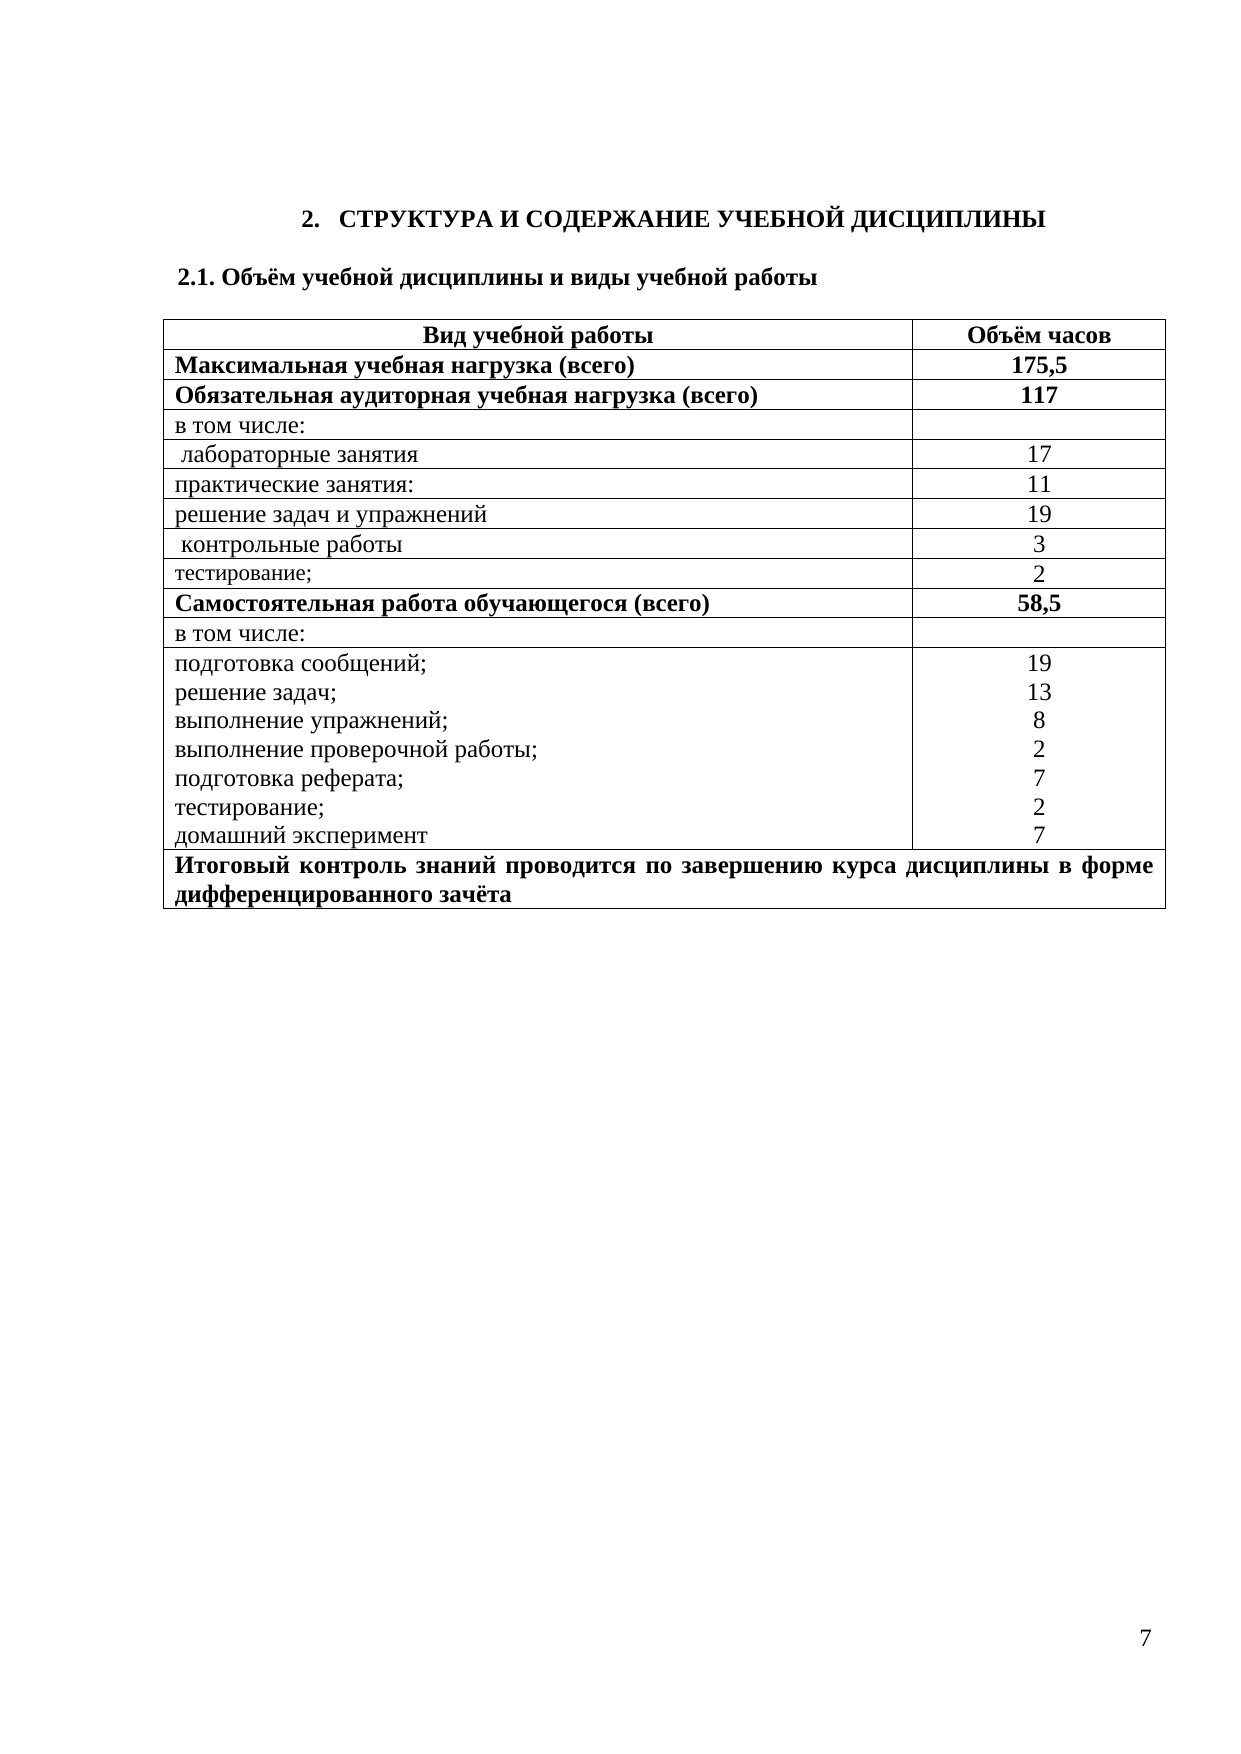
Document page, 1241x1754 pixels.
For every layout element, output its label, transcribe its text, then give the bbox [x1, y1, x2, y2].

table_cell 175,5 [913, 350, 1165, 379]
table_cell подготовка сообщений; решение задач; выполнение упражнений; выполнение проверочной работы; подготовка реферата; тестирование; домашний эксперимент [164, 648, 912, 849]
table_cell 117 [913, 380, 1165, 409]
table_cell Итоговый контроль знаний проводится по завершению курса дисциплины в форме дифференцированного зачёта [164, 850, 1165, 908]
table_cell [913, 410, 1165, 438]
table_cell [913, 618, 1165, 647]
table_cell 19 13 8 2 7 2 7 [913, 648, 1165, 849]
list СТРУКТУРА И СОДЕРЖАНИЕ УЧЕБНОЙ ДИСЦИПЛИНЫ [196, 204, 1152, 233]
table_cell в том числе: [164, 410, 912, 438]
table_cell 2 [913, 559, 1165, 587]
table_cell Самостоятельная работа обучающегося (всего) [164, 589, 912, 617]
table_cell 17 [913, 440, 1165, 468]
table_cell Обязательная аудиторная учебная нагрузка (всего) [164, 380, 912, 409]
table_cell контрольные работы [164, 529, 912, 558]
table_cell в том числе: [164, 618, 912, 647]
table_cell тестирование; [164, 559, 912, 587]
table_cell 11 [913, 469, 1165, 498]
table_header Объём часов [913, 320, 1165, 349]
table_cell 58,5 [913, 589, 1165, 617]
table_cell лабораторные занятия [164, 440, 912, 468]
table_cell практические занятия: [164, 469, 912, 498]
table_cell Максимальная учебная нагрузка (всего) [164, 350, 912, 379]
table_header Вид учебной работы [164, 320, 912, 349]
table_cell 19 [913, 499, 1165, 528]
text 2.1. Объём учебной дисциплины и виды учебной работы [177, 262, 1152, 291]
table_cell 3 [913, 529, 1165, 558]
table_cell решение задач и упражнений [164, 499, 912, 528]
